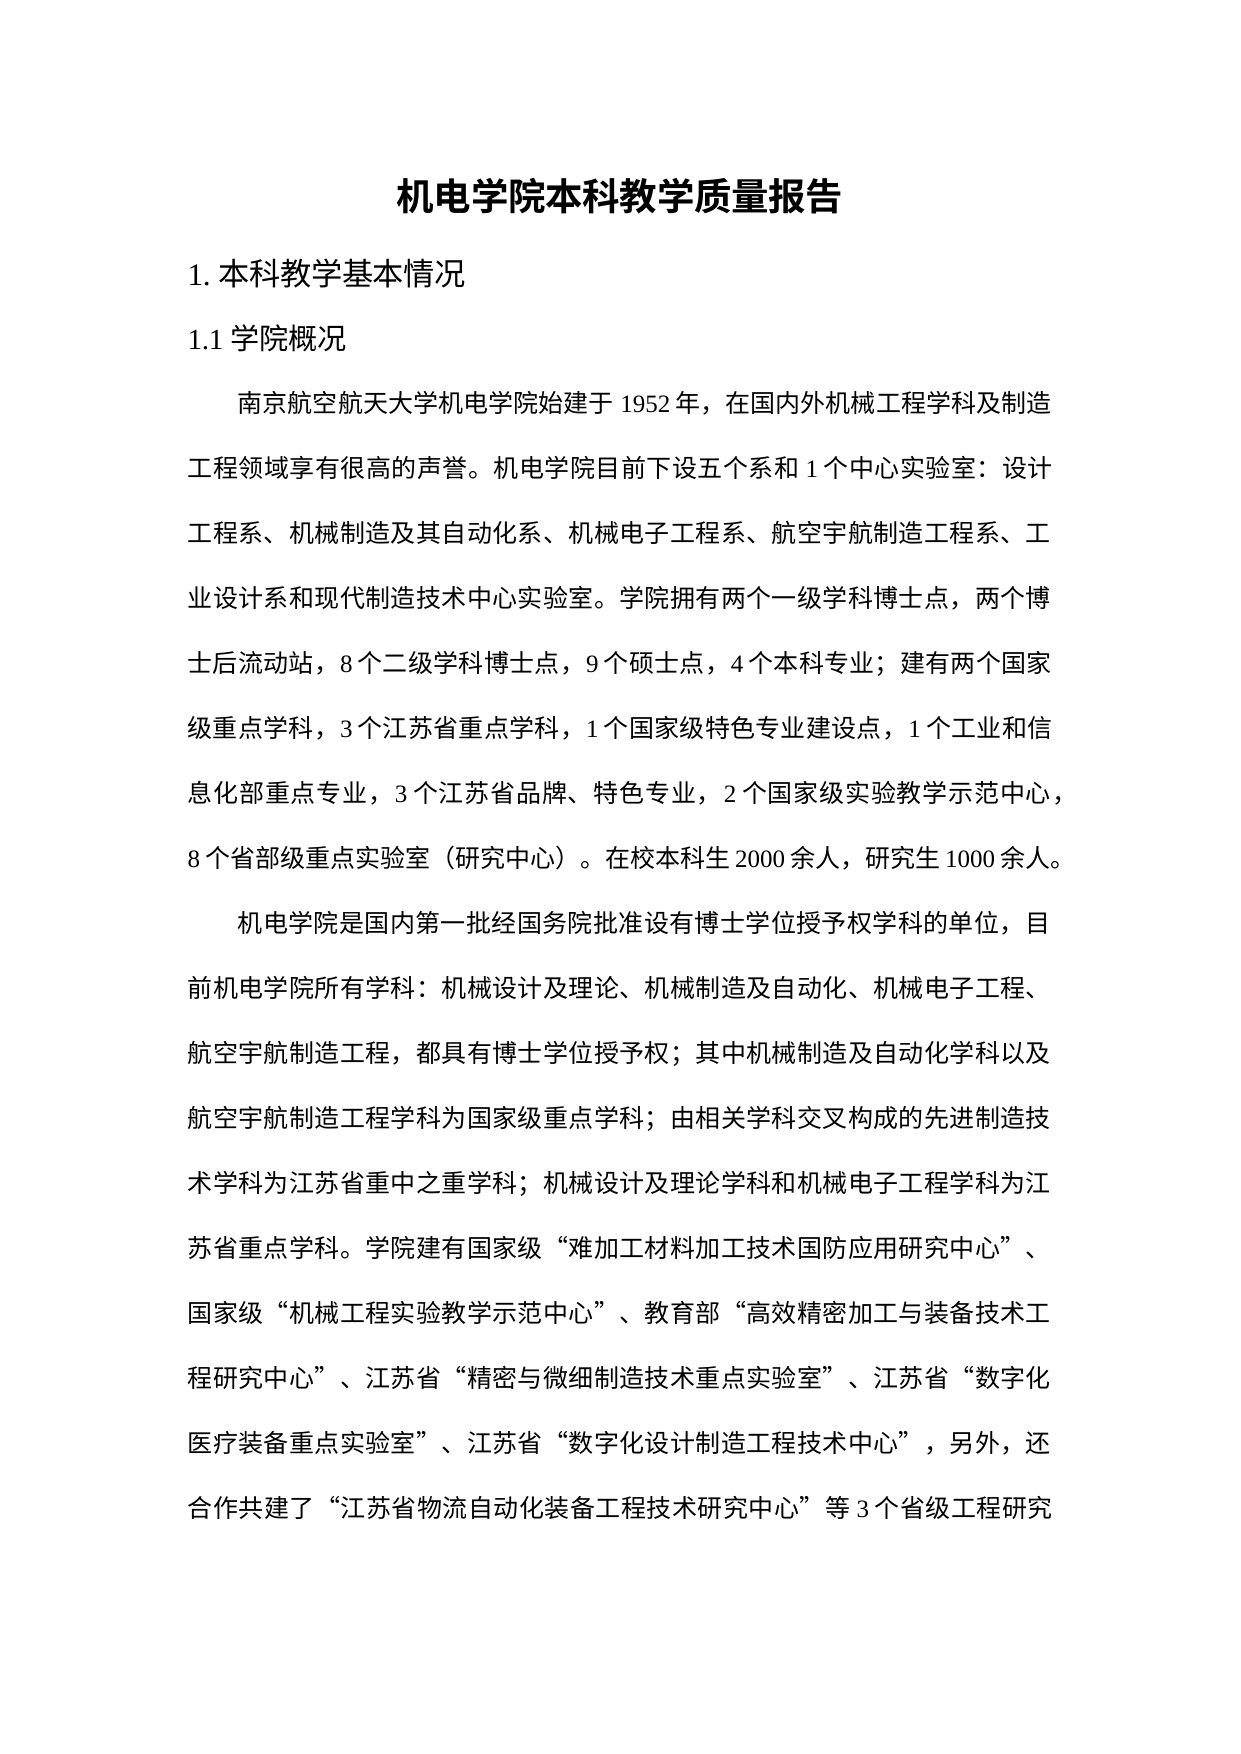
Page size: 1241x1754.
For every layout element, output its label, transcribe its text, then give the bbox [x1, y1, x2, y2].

text 1.1 学院概况 [187, 304, 1053, 369]
text 南京航空航天大学机电学院始建于1952年，在国内外机械工程学科及制造工程领域享有很高的声誉。机电学院目前下设五个系和1个中心实验室：设计工程系、机械制造及其自动化系、机械电子工程系、航空宇航制造工程系、工业设计系和现代制造技术中心实验室。学院拥有两个一级学科博士点，两个博士后流动站，8个二级学科博士点，9个硕士点，4个本科专业；建有两个国家级重点学科，3个江苏省重点学科，1个国家级特色专业建设点，1个工业和信息化部重点专业，3个江苏省品牌、特色专业，2个国家级实验教学示范中心，8个省部级重点实验室（研究中心）。在校本科生2000余人，研究生1000余人。 [187, 369, 1053, 889]
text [187, 889, 1053, 1539]
text 机电学院本科教学质量报告 [187, 162, 1053, 227]
text 1. 本科教学基本情况 [187, 239, 1053, 304]
